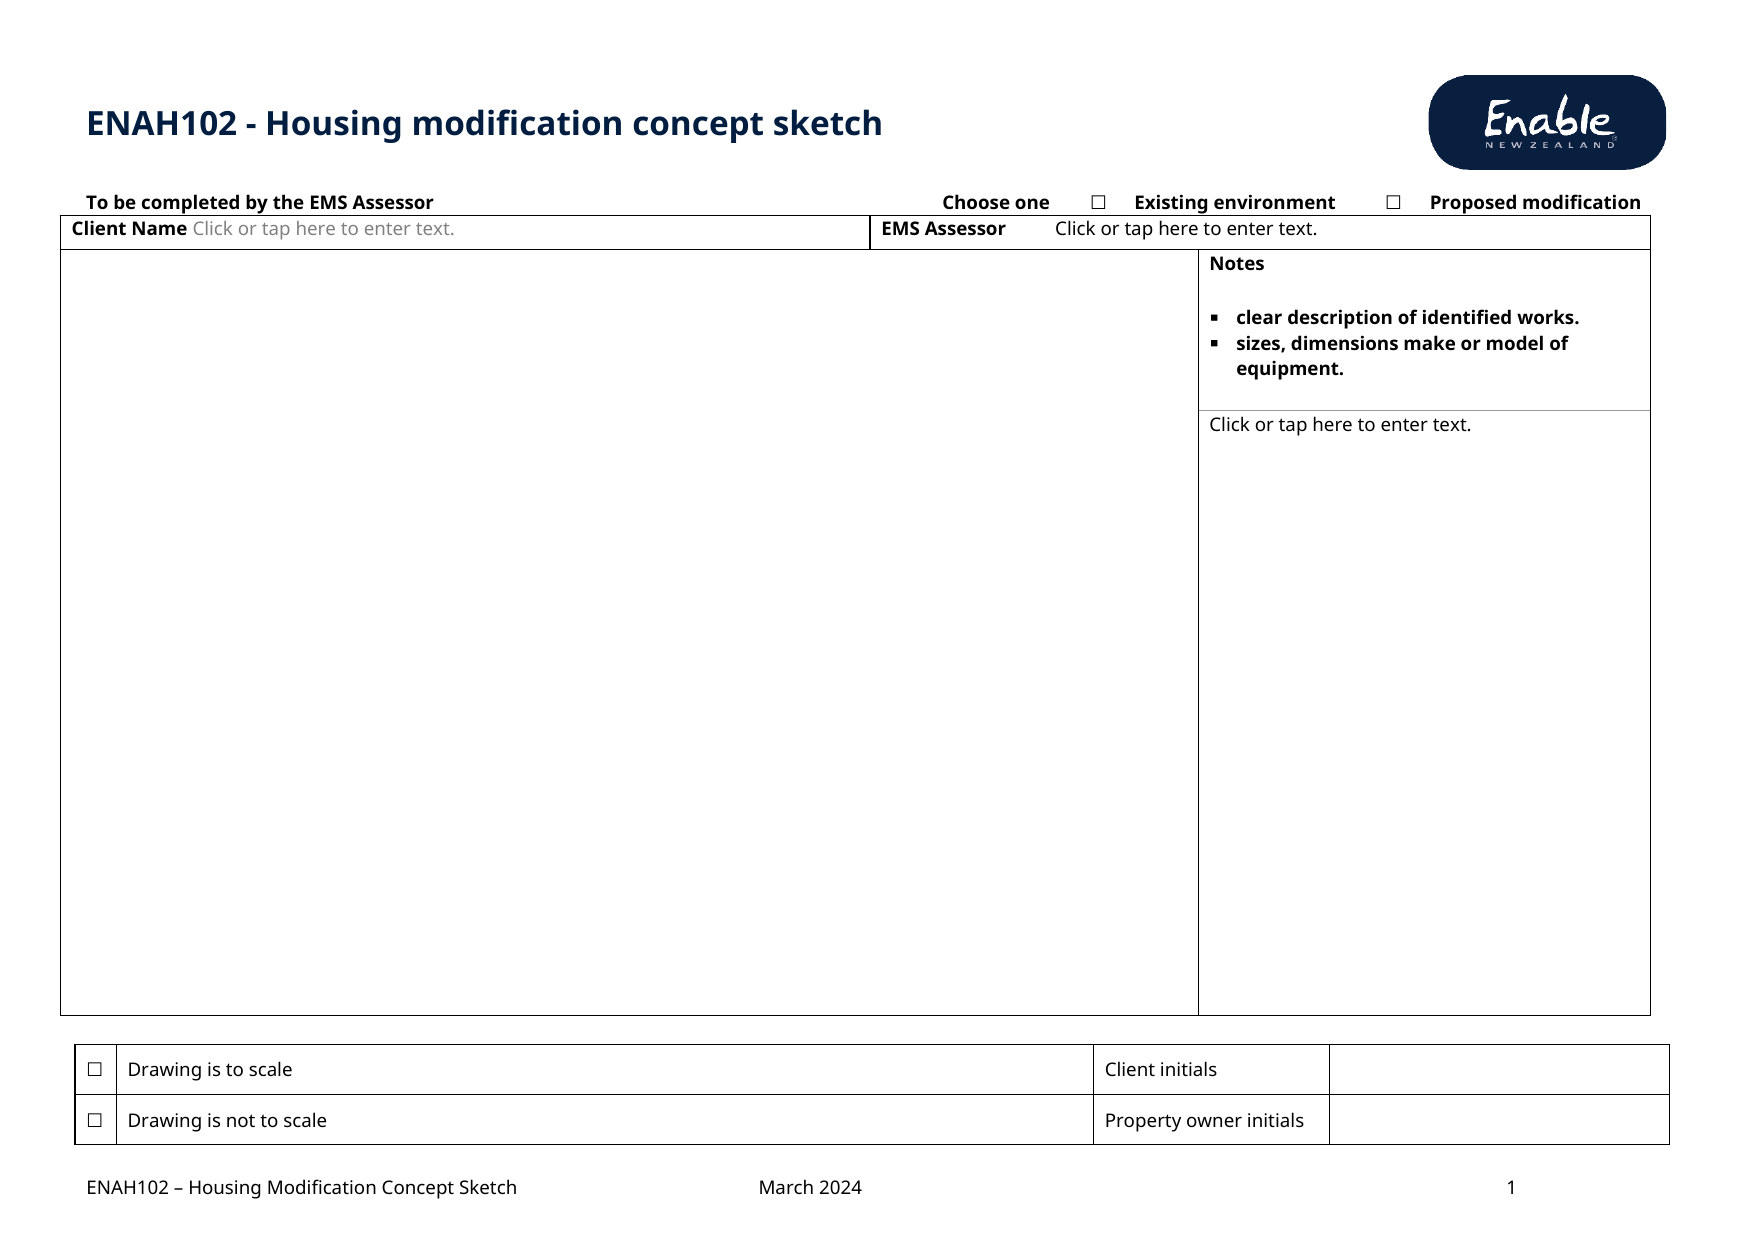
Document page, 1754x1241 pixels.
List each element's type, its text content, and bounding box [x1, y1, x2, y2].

table_header Drawing is to scale [117, 1045, 1093, 1094]
table_cell Proposed modification [1418, 189, 1684, 214]
table_cell [1330, 1095, 1669, 1144]
table_header ENAH102 - Housing modification concept sketch [75, 75, 1417, 189]
table_cell [61, 250, 1198, 1015]
table_cell clear description of identified works. sizes, dimensions make or model of equipment. [1199, 303, 1650, 410]
table_header [1418, 75, 1678, 189]
table_header [621, 216, 869, 249]
table_cell Property owner initials [1094, 1095, 1329, 1144]
table_cell Choose one [931, 189, 1078, 214]
table_header Client Name [61, 216, 621, 249]
table_cell Existing environment [1123, 189, 1374, 214]
table_header Client initials [1094, 1045, 1329, 1094]
picture [1428, 75, 1667, 170]
table_header [1330, 1045, 1669, 1094]
table_cell To be completed by the EMS Assessor [75, 189, 931, 214]
table_cell Notes [1199, 250, 1650, 303]
table_header EMS Assessor [871, 216, 1044, 249]
table_cell Drawing is not to scale [117, 1095, 1093, 1144]
